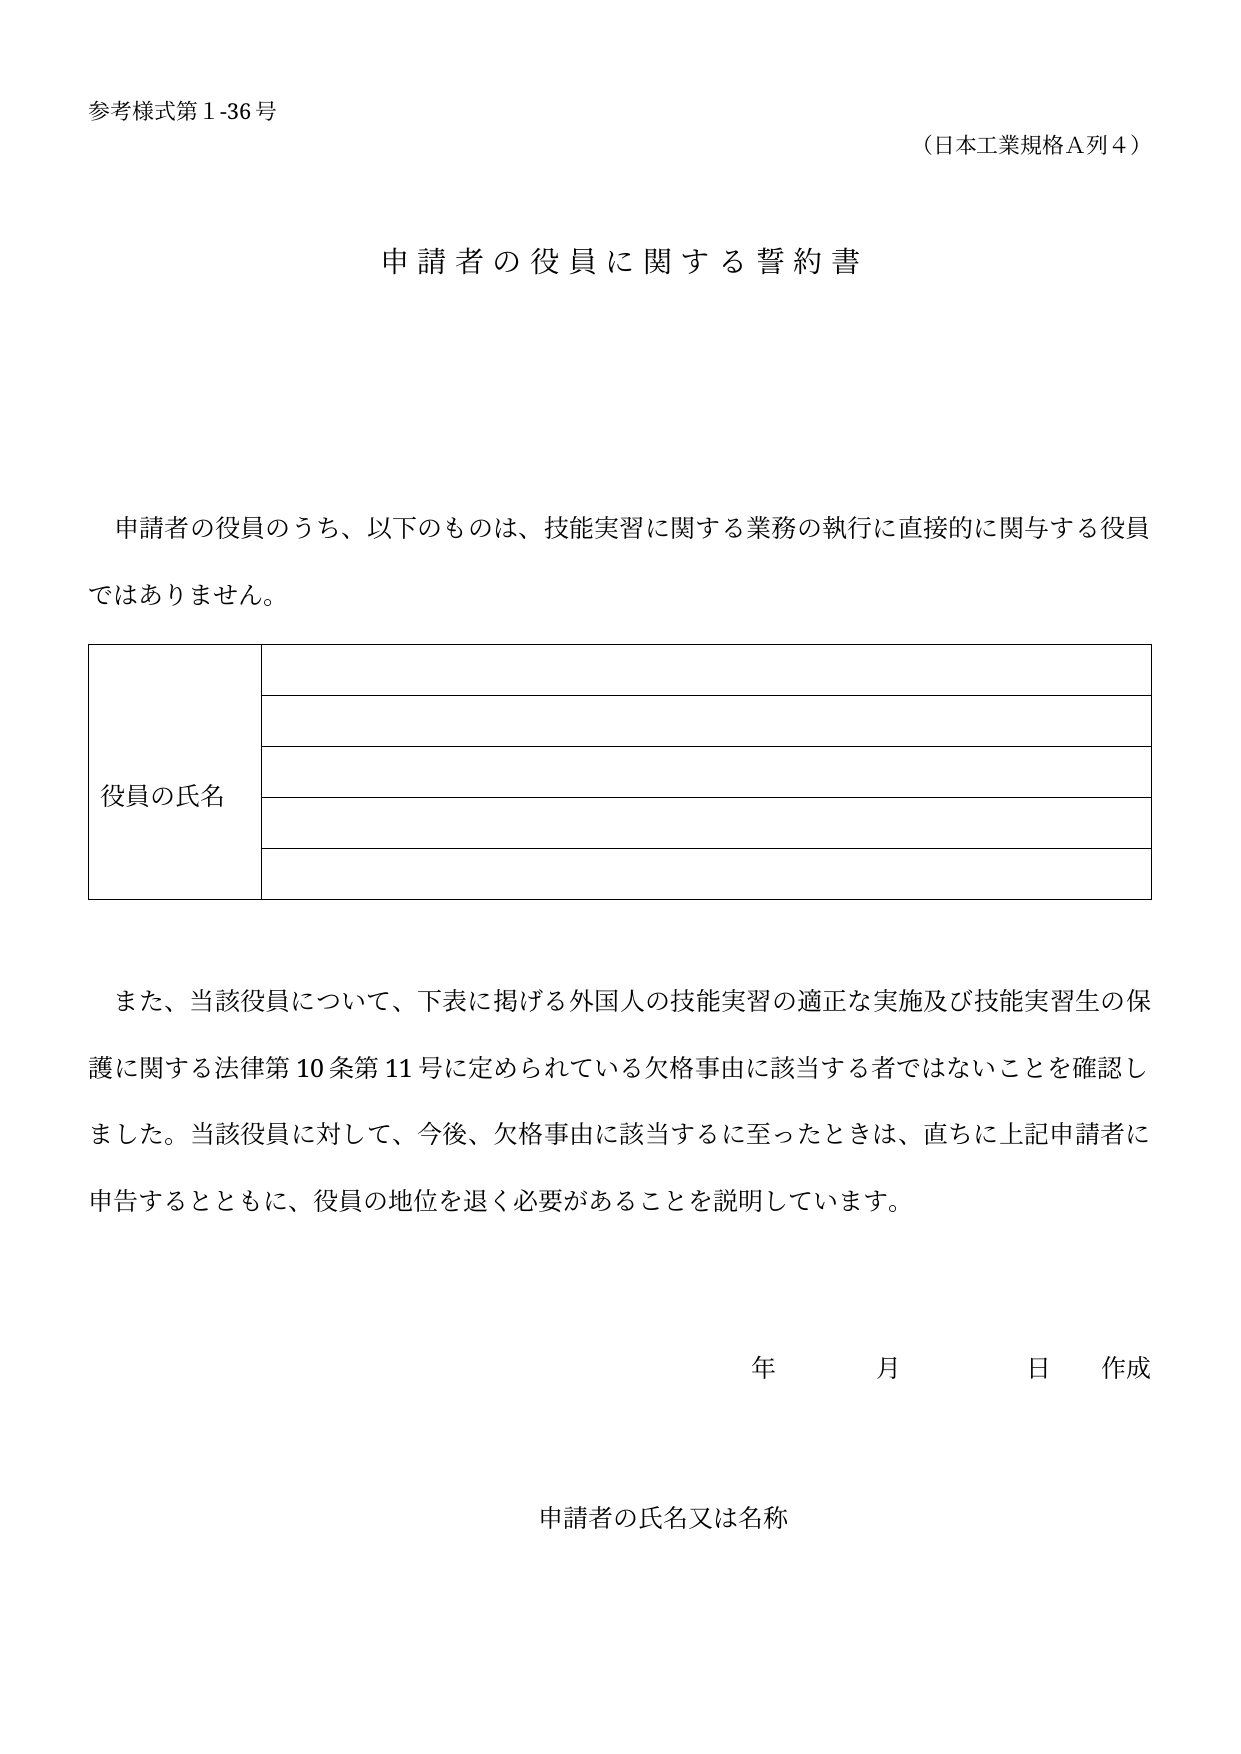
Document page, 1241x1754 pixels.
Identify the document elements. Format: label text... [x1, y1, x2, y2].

text （日本工業規格Ａ列４） [89, 127, 1152, 160]
table_cell [262, 696, 1151, 746]
table_cell [262, 747, 1151, 797]
table_cell [262, 849, 1151, 899]
table_cell [262, 798, 1151, 848]
table_header 役員の氏名 [89, 645, 261, 899]
text 年 月 日 作成 [89, 1333, 1152, 1400]
text 申請者の氏名又は名称 [89, 1483, 1152, 1550]
table_header [262, 645, 1151, 695]
text 申請者の役員のうち、以下のものは、技能実習に関する業務の執行に直接的に関与する役員ではありません。 [89, 494, 1152, 627]
text 参考様式第１-36号 [89, 94, 1152, 127]
text また、当該役員について、下表に掲げる外国人の技能実習の適正な実施及び技能実習生の保護に関する法律第10条第11号に定められている欠格事由に該当する者ではないことを確認しました。当該役員に対して、今後、欠格事由に該当するに至ったときは、直ちに上記申請者に申告するとともに、役員の地位を退く必要があることを説明しています。 [89, 967, 1152, 1233]
text 申請者の役員に関する誓約書 [89, 227, 1152, 294]
